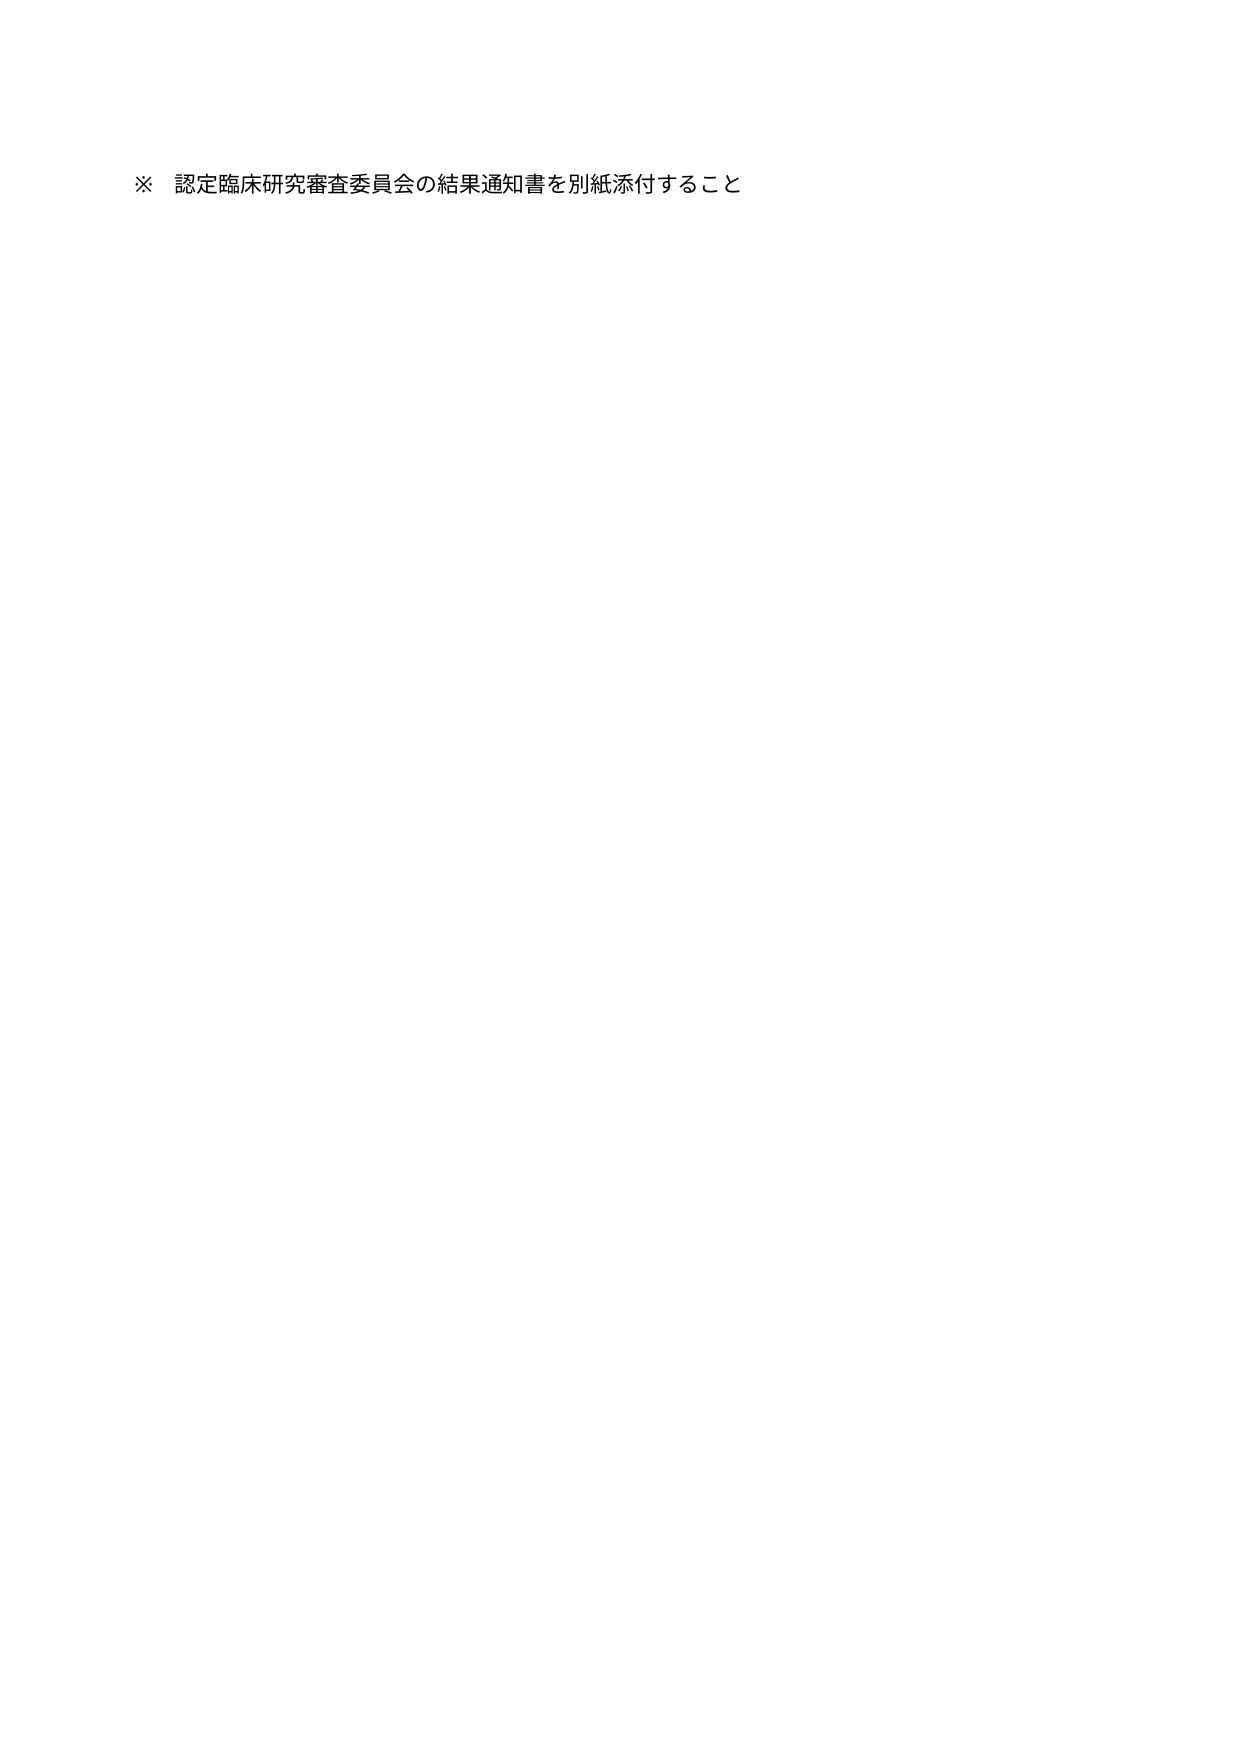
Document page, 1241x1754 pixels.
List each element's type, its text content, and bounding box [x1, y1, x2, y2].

text ※ 認定臨床研究審査委員会の結果通知書を別紙添付すること [112, 164, 1128, 202]
